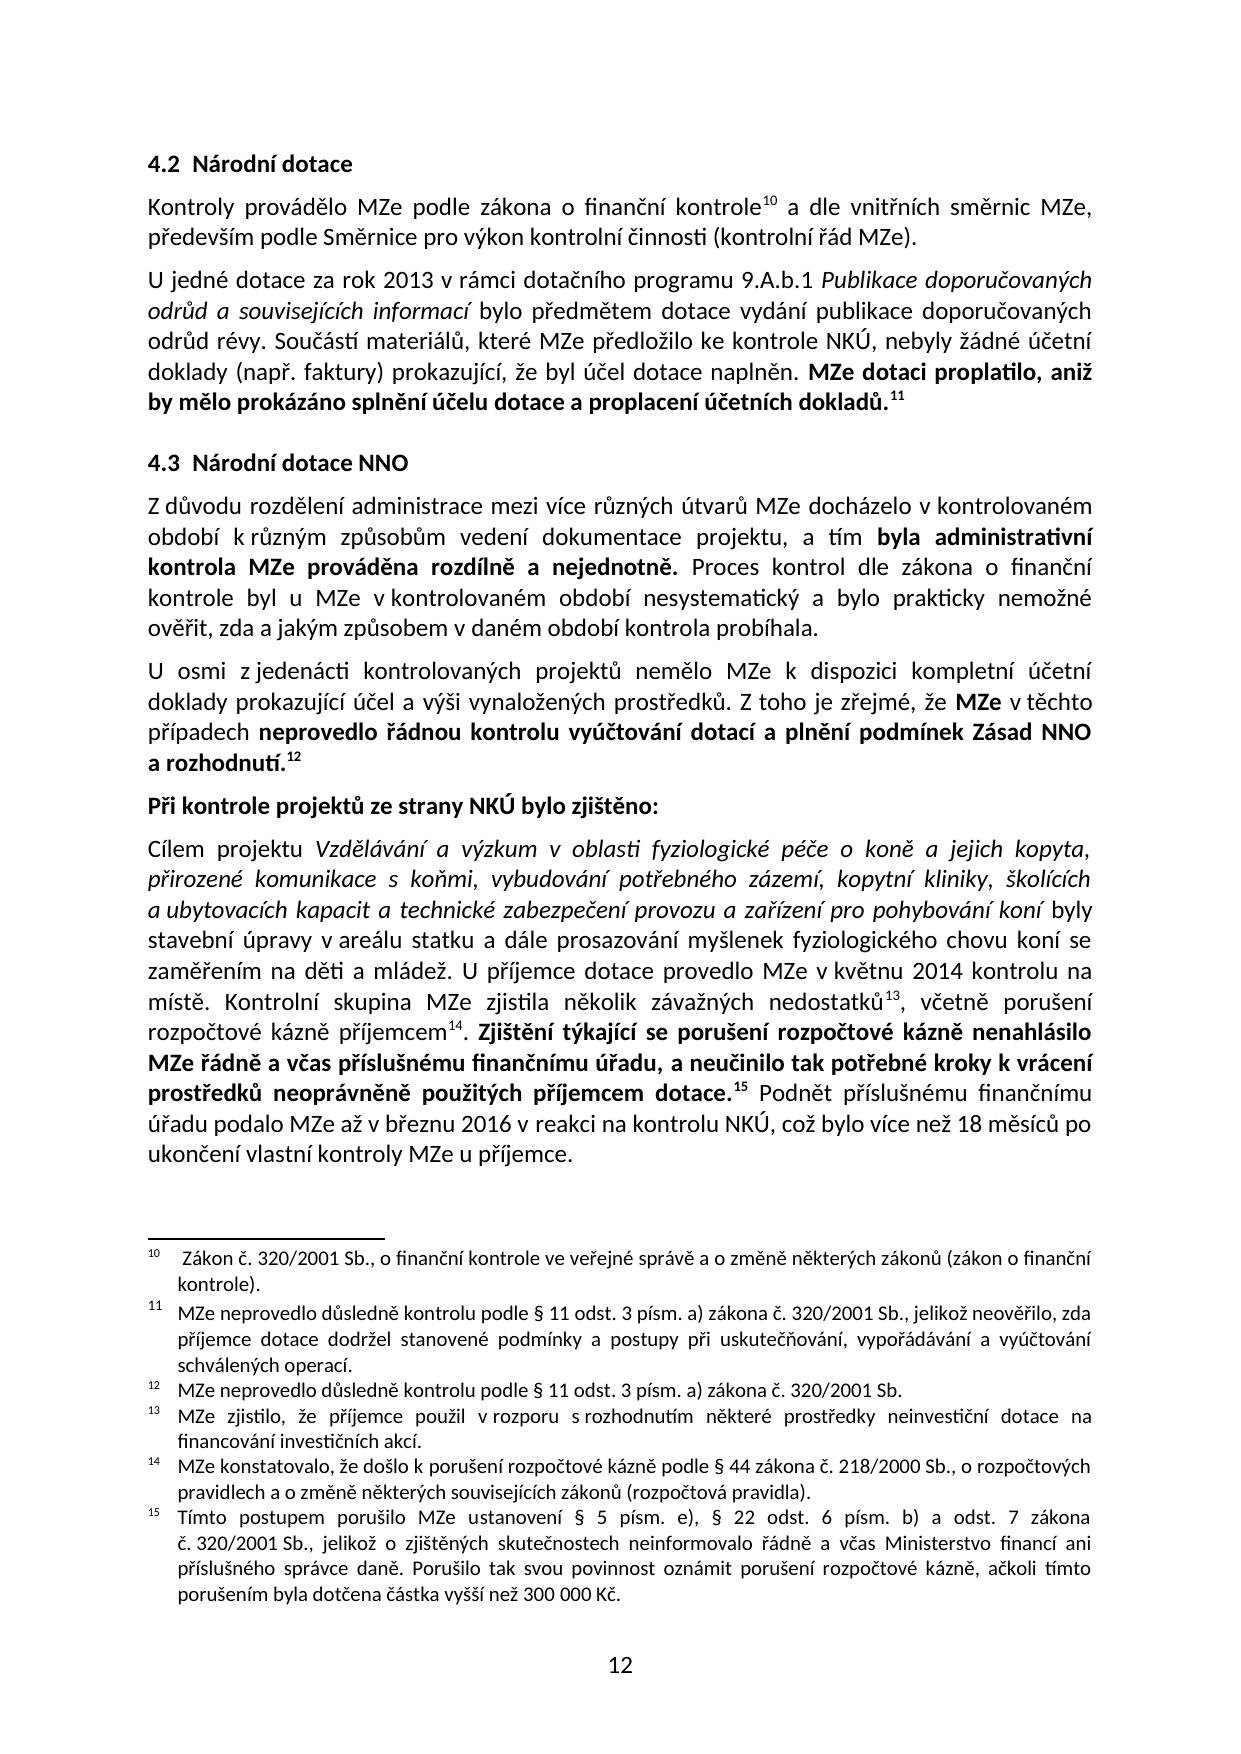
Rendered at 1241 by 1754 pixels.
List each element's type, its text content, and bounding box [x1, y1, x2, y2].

text Kontroly provádělo MZe podle zákona o finanční kontrole a dle vnitřních směrnic MZe, především podle Směrnice pro výkon kontrolní činnosti (kontrolní řád MZe). [148, 191, 1092, 252]
text Při kontrole projektů ze strany NKÚ bylo zjištěno: [148, 790, 1092, 821]
text Cílem projektu Vzdělávání a výzkum v oblasti fyziologické péče o koně a jejich kopyta, přirozené komunikace s koňmi, vybudování potřebného zázemí, kopytní kliniky, školících a ubytovacích kapacit a technické zabezpečení provozu a zařízení pro pohybování koní byly stavební úpravy v areálu statku a dále prosazování myšlenek fyziologického chovu koní se zaměřením na děti a mládež. U příjemce dotace provedlo MZe v květnu 2014 kontrolu na místě. Kontrolní skupina MZe zjistila několik závažných nedostatků, včetně porušení rozpočtové kázně příjemcem. Zjištění týkající se porušení rozpočtové kázně nenahlásilo MZe řádně a včas příslušnému finančnímu úřadu, a neučinilo tak potřebné kroky k vrácení prostředků neoprávněně použitých příjemcem dotace. Podnět příslušnému finančnímu úřadu podalo MZe až v březnu 2016 v reakci na kontrolu NKÚ, což bylo více než 18 měsíců po ukončení vlastní kontroly MZe u příjemce. [148, 833, 1092, 1169]
text U osmi z jedenácti kontrolovaných projektů nemělo MZe k dispozici kompletní účetní doklady prokazující účel a výši vynaložených prostředků. Z toho je zřejmé, že MZe v těchto případech neprovedlo řádnou kontrolu vyúčtování dotací a plnění podmínek Zásad NNO a rozhodnutí. [148, 656, 1092, 778]
text U jedné dotace za rok 2013 v rámci dotačního programu 9.A.b.1 Publikace doporučovaných odrůd a souvisejících informací bylo předmětem dotace vydání publikace doporučovaných odrůd révy. Součástí materiálů, které MZe předložilo ke kontrole NKÚ, nebyly žádné účetní doklady (např. faktury) prokazující, že byl účel dotace naplněn. MZe dotaci proplatilo, aniž by mělo prokázáno splnění účelu dotace a proplacení účetních dokladů. [148, 264, 1092, 417]
subtitle Národní dotace [148, 148, 1092, 178]
subtitle Národní dotace NNO [148, 447, 1092, 478]
text Z důvodu rozdělení administrace mezi více různých útvarů MZe docházelo v kontrolovaném období k různým způsobům vedení dokumentace projektu, a tím byla administrativní kontrola MZe prováděna rozdílně a nejednotně. Proces kontrol dle zákona o finanční kontrole byl u MZe v kontrolovaném období nesystematický a bylo prakticky nemožné ověřit, zda a jakým způsobem v daném období kontrola probíhala. [148, 490, 1092, 643]
